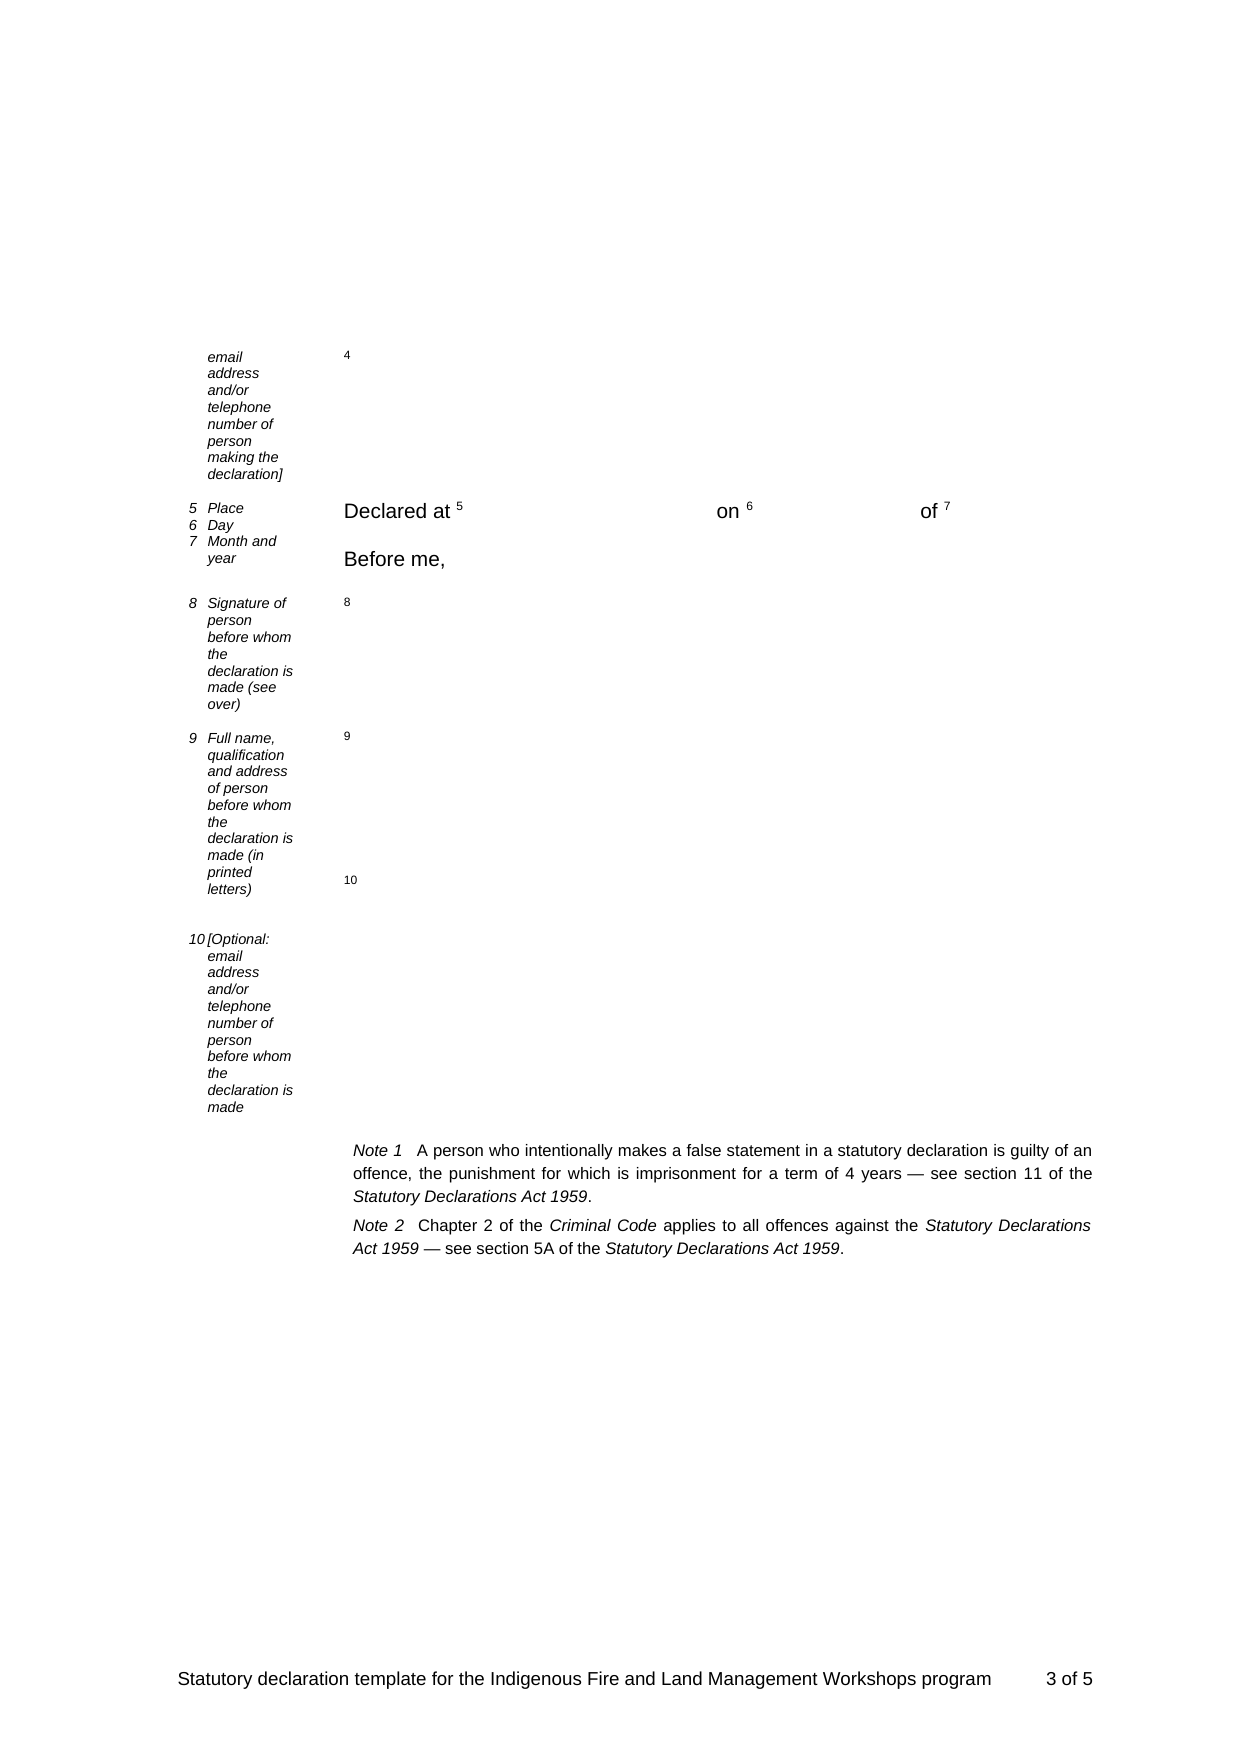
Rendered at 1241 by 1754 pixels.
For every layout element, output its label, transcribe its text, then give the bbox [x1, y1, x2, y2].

table_cell 9 10 [306, 729, 1092, 1132]
table_cell 9 Full name, qualification and address of person before whom the declaration is made (in printed letters) 10 [Optional: email address and/or telephone number of person before whom the declaration is made [177, 729, 306, 1132]
text Note 2 Chapter 2 of the Criminal Code applies to all offences against the Statutory Declarations Act 1959 — see section 5A of the Statutory Declarations Act 1959. [353, 1213, 1092, 1259]
table_cell 8 [306, 595, 1092, 729]
text Note 1 A person who intentionally makes a false statement in a statutory declaration is guilty of an offence, the punishment for which is imprisonment for a term of 4 years — see section 11 of the Statutory Declarations Act 1959. [353, 1138, 1092, 1207]
table_cell 5 Place 6 Day 7 Month and year [177, 499, 306, 595]
table_cell 3 4 [306, 349, 1092, 499]
table_cell 8 Signature of person before whom the declaration is made (see over) [177, 595, 306, 729]
table_cell Declared at 5 on 6 of 7 Before me, [306, 499, 1092, 595]
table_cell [177, 349, 306, 499]
